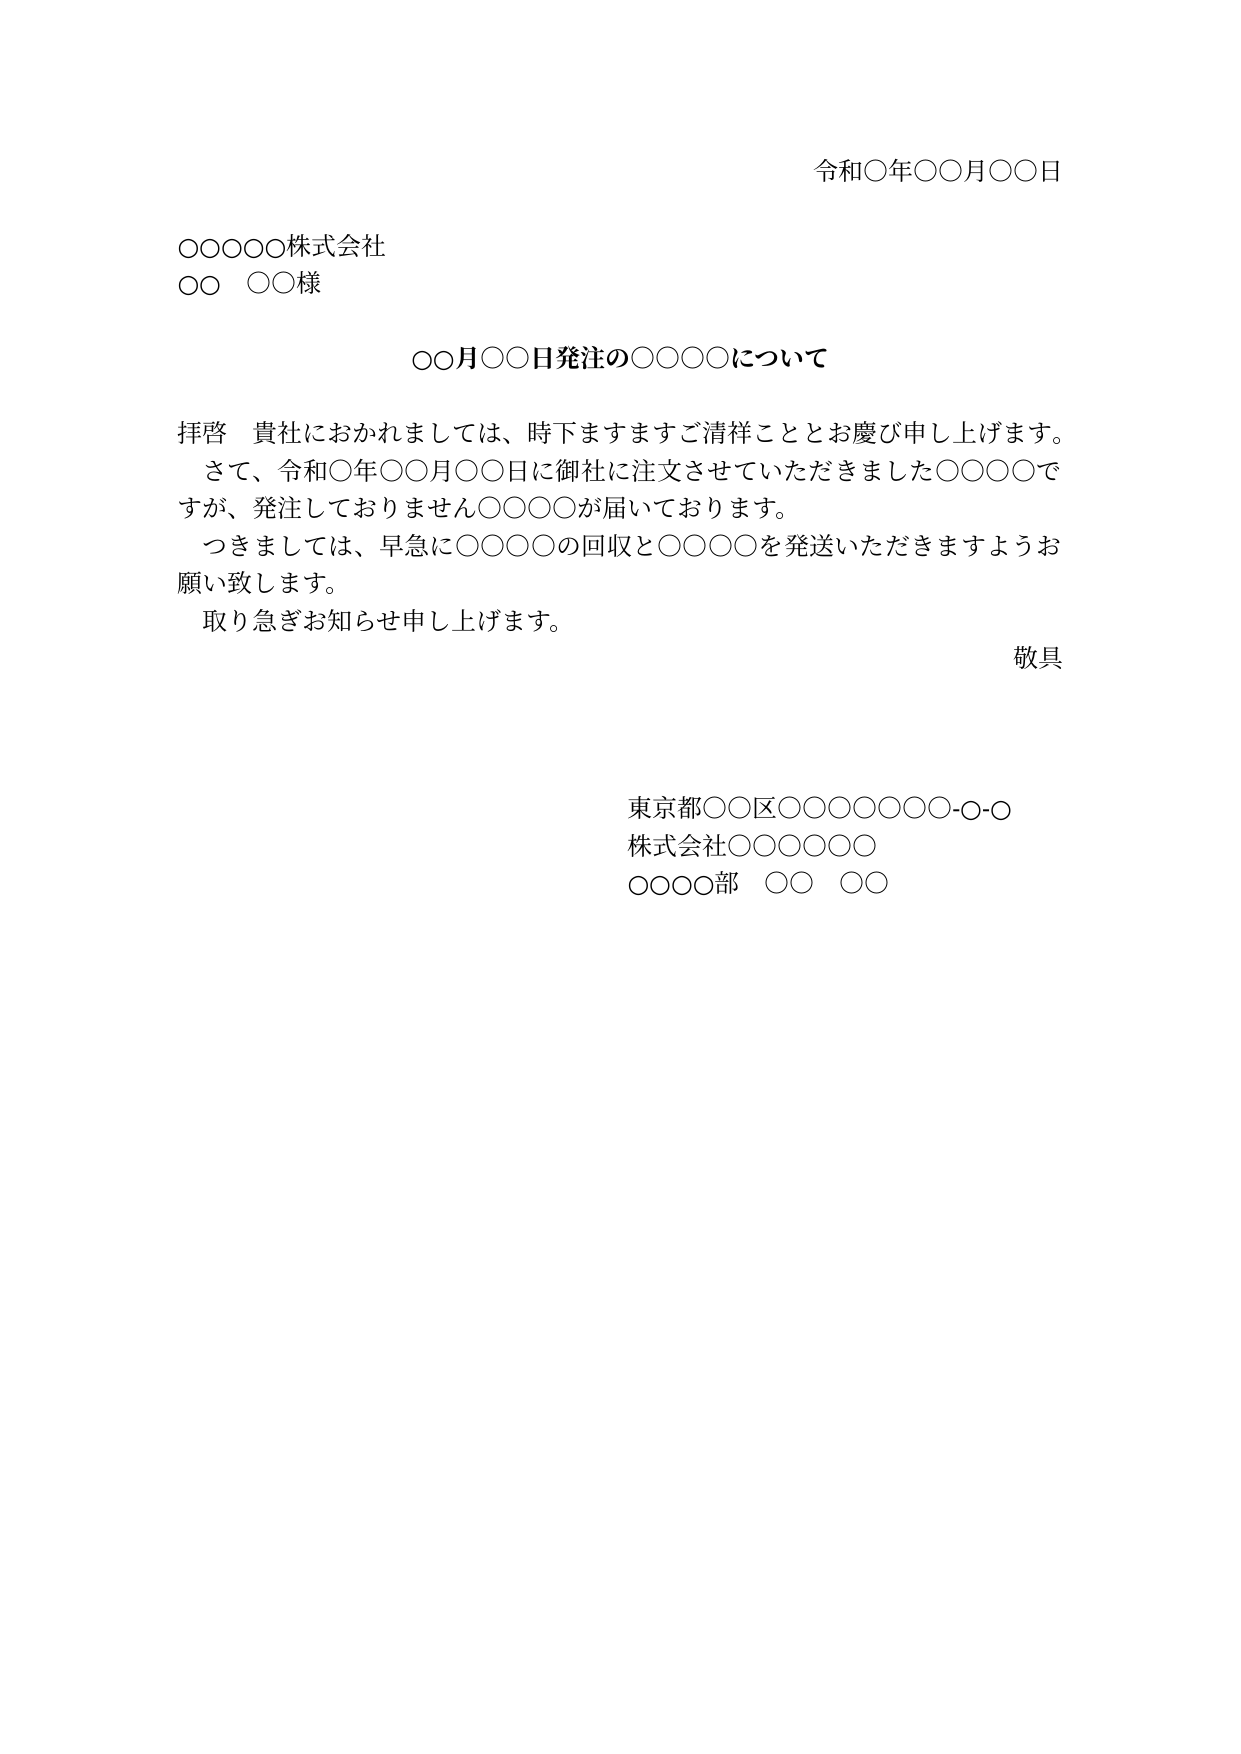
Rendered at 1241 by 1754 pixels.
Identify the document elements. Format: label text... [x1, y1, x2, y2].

text さて、令和○年○○月○○日に御社に注文させていただきました○○○○ですが、発注しておりません○○○○が届いております。 [177, 451, 1063, 526]
text ○○○○○株式会社 [177, 226, 1063, 263]
text ○○○○部 ○○ ○○ [627, 863, 1063, 901]
text 敬具 [177, 638, 1063, 676]
text 取り急ぎお知らせ申し上げます。 [177, 601, 1063, 638]
text 株式会社○○○○○○ [623, 826, 1063, 863]
text つきましては、早急に○○○○の回収と○○○○を発送いただきますようお願い致します。 [177, 526, 1063, 601]
text 拝啓 貴社におかれましては、時下ますますご清祥こととお慶び申し上げます。 [177, 413, 1063, 451]
text 令和○年○○月○○日 [177, 151, 1063, 188]
text 東京都○○区○○○○○○○-○-○ [623, 788, 1063, 826]
text ○○月○○日発注の○○○○について [177, 338, 1063, 376]
text ○○ ○○様 [177, 263, 1063, 301]
